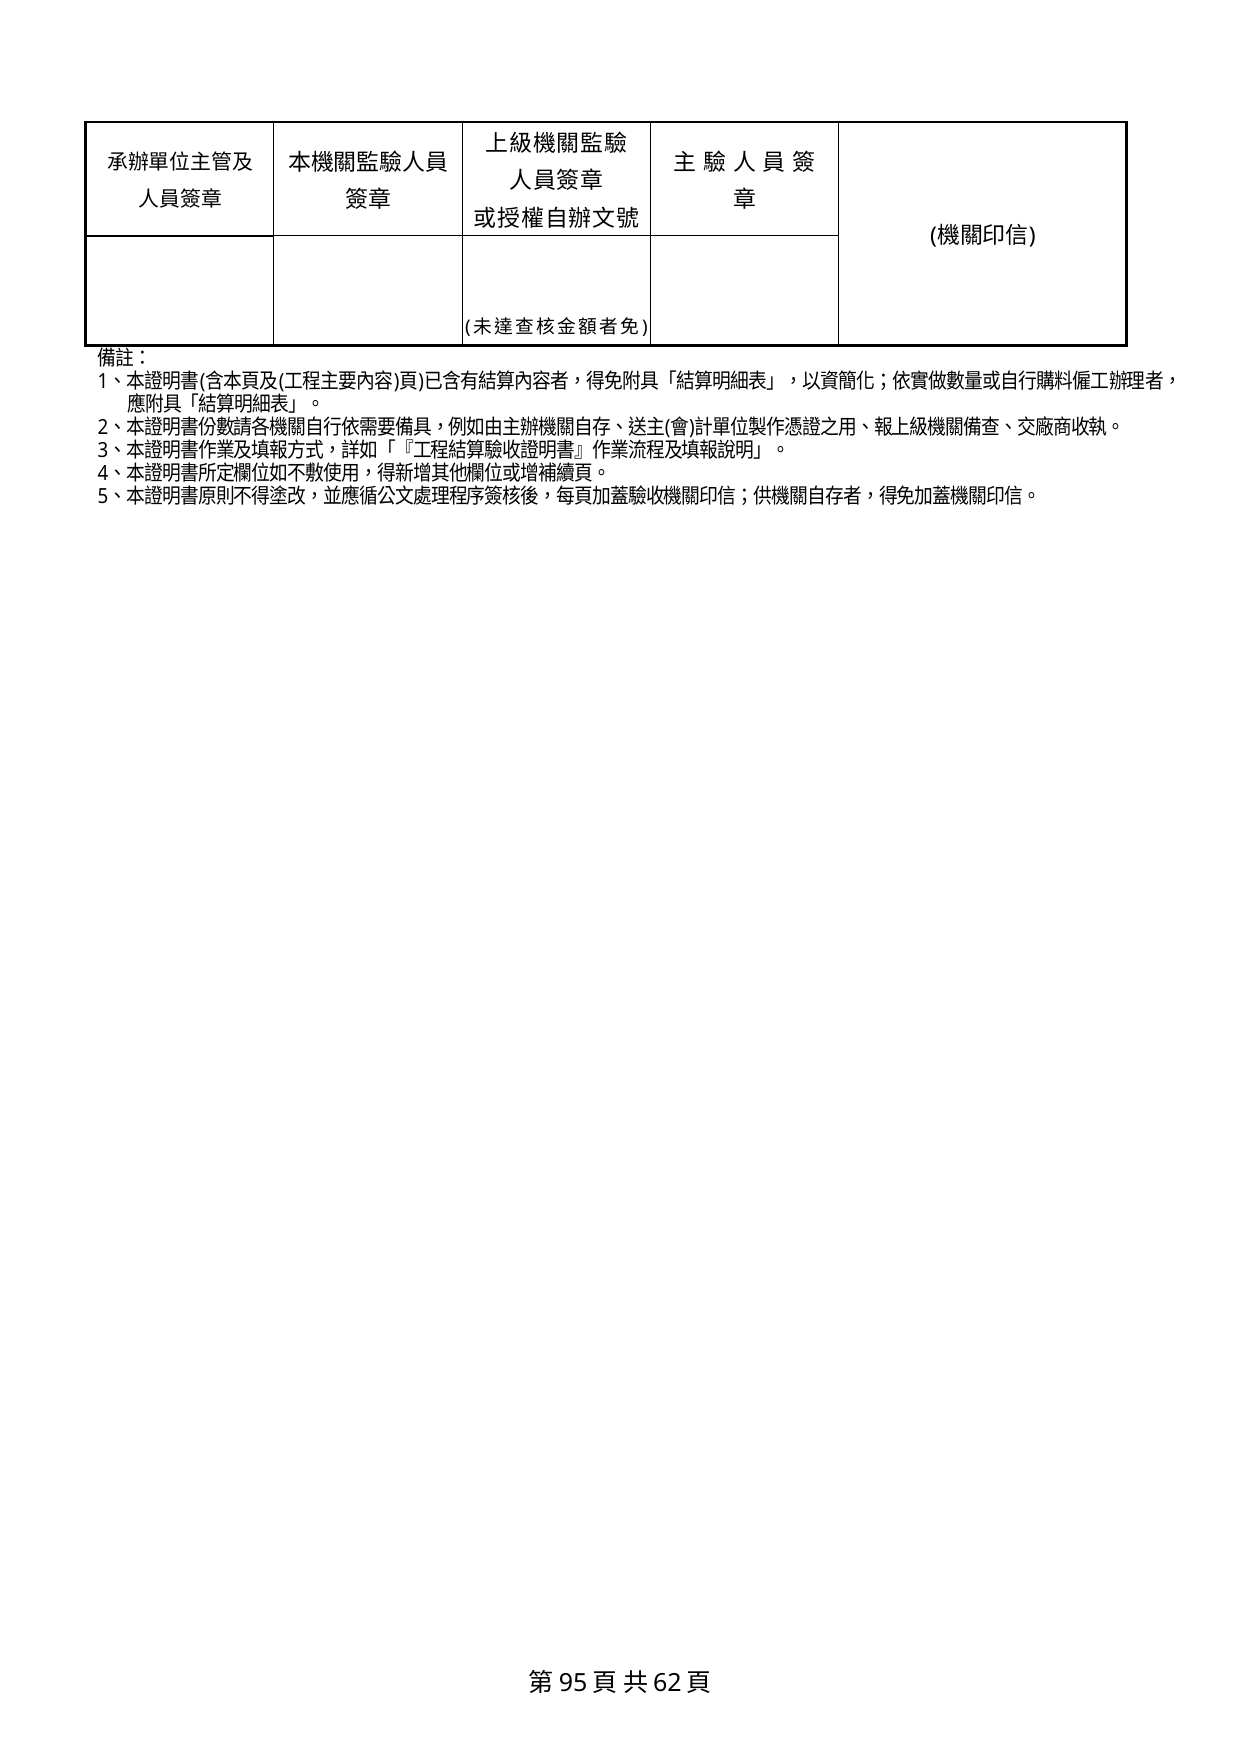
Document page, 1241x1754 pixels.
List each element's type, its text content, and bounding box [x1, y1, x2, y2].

text 1、本證明書(含本頁及(工程主要內容)頁)已含有結算內容者，得免附具「結算明細表」，以資簡化；依實做數量或自行購料僱工辦理者，應附具「結算明細表」。 [97, 370, 1185, 416]
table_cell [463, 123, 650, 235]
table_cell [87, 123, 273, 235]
text 3、本證明書作業及填報方式，詳如「『工程結算驗收證明書』作業流程及填報說明」。 [97, 439, 1185, 462]
text 2、本證明書份數請各機關自行依需要備具，例如由主辦機關自存、送主(會)計單位製作憑證之用、報上級機關備查、交廠商收執。 [97, 416, 1185, 439]
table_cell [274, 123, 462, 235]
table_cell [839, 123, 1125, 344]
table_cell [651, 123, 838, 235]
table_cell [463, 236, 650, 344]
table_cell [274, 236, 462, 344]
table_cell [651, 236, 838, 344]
text 4、本證明書所定欄位如不敷使用，得新增其他欄位或增補續頁。 [97, 462, 1185, 485]
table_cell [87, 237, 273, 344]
text 備註： [97, 347, 1185, 370]
text 5、本證明書原則不得塗改，並應循公文處理程序簽核後，每頁加蓋驗收機關印信；供機關自存者，得免加蓋機關印信。 [97, 485, 1185, 508]
